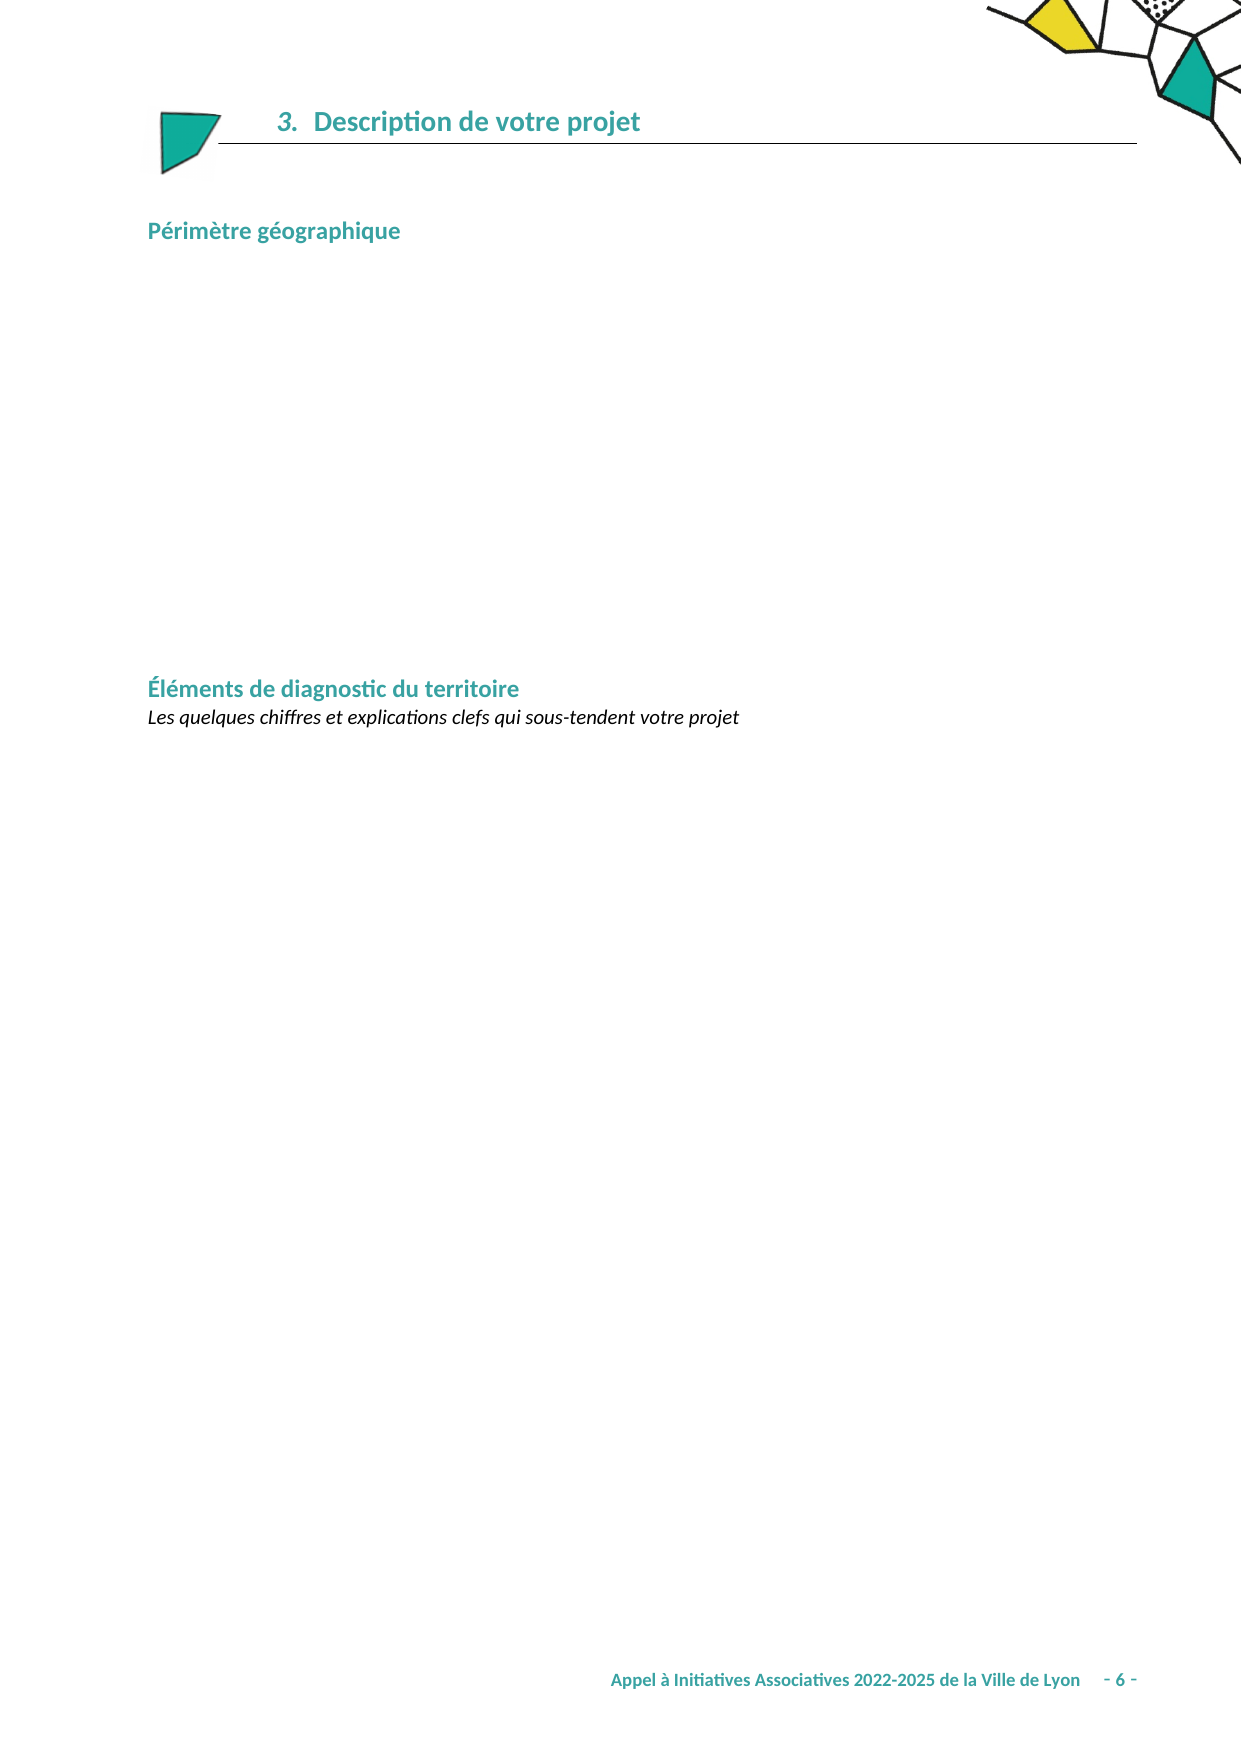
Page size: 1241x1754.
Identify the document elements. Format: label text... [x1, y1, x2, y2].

text Périmètre géographique [148, 216, 1137, 246]
picture [140, 106, 221, 181]
list Description de votre projet [185, 103, 1137, 143]
picture [981, 0, 1241, 202]
text Les quelques chiffres et explications clefs qui sous-tendent votre projet [148, 704, 1137, 729]
text Éléments de diagnostic du territoire [148, 673, 1137, 704]
